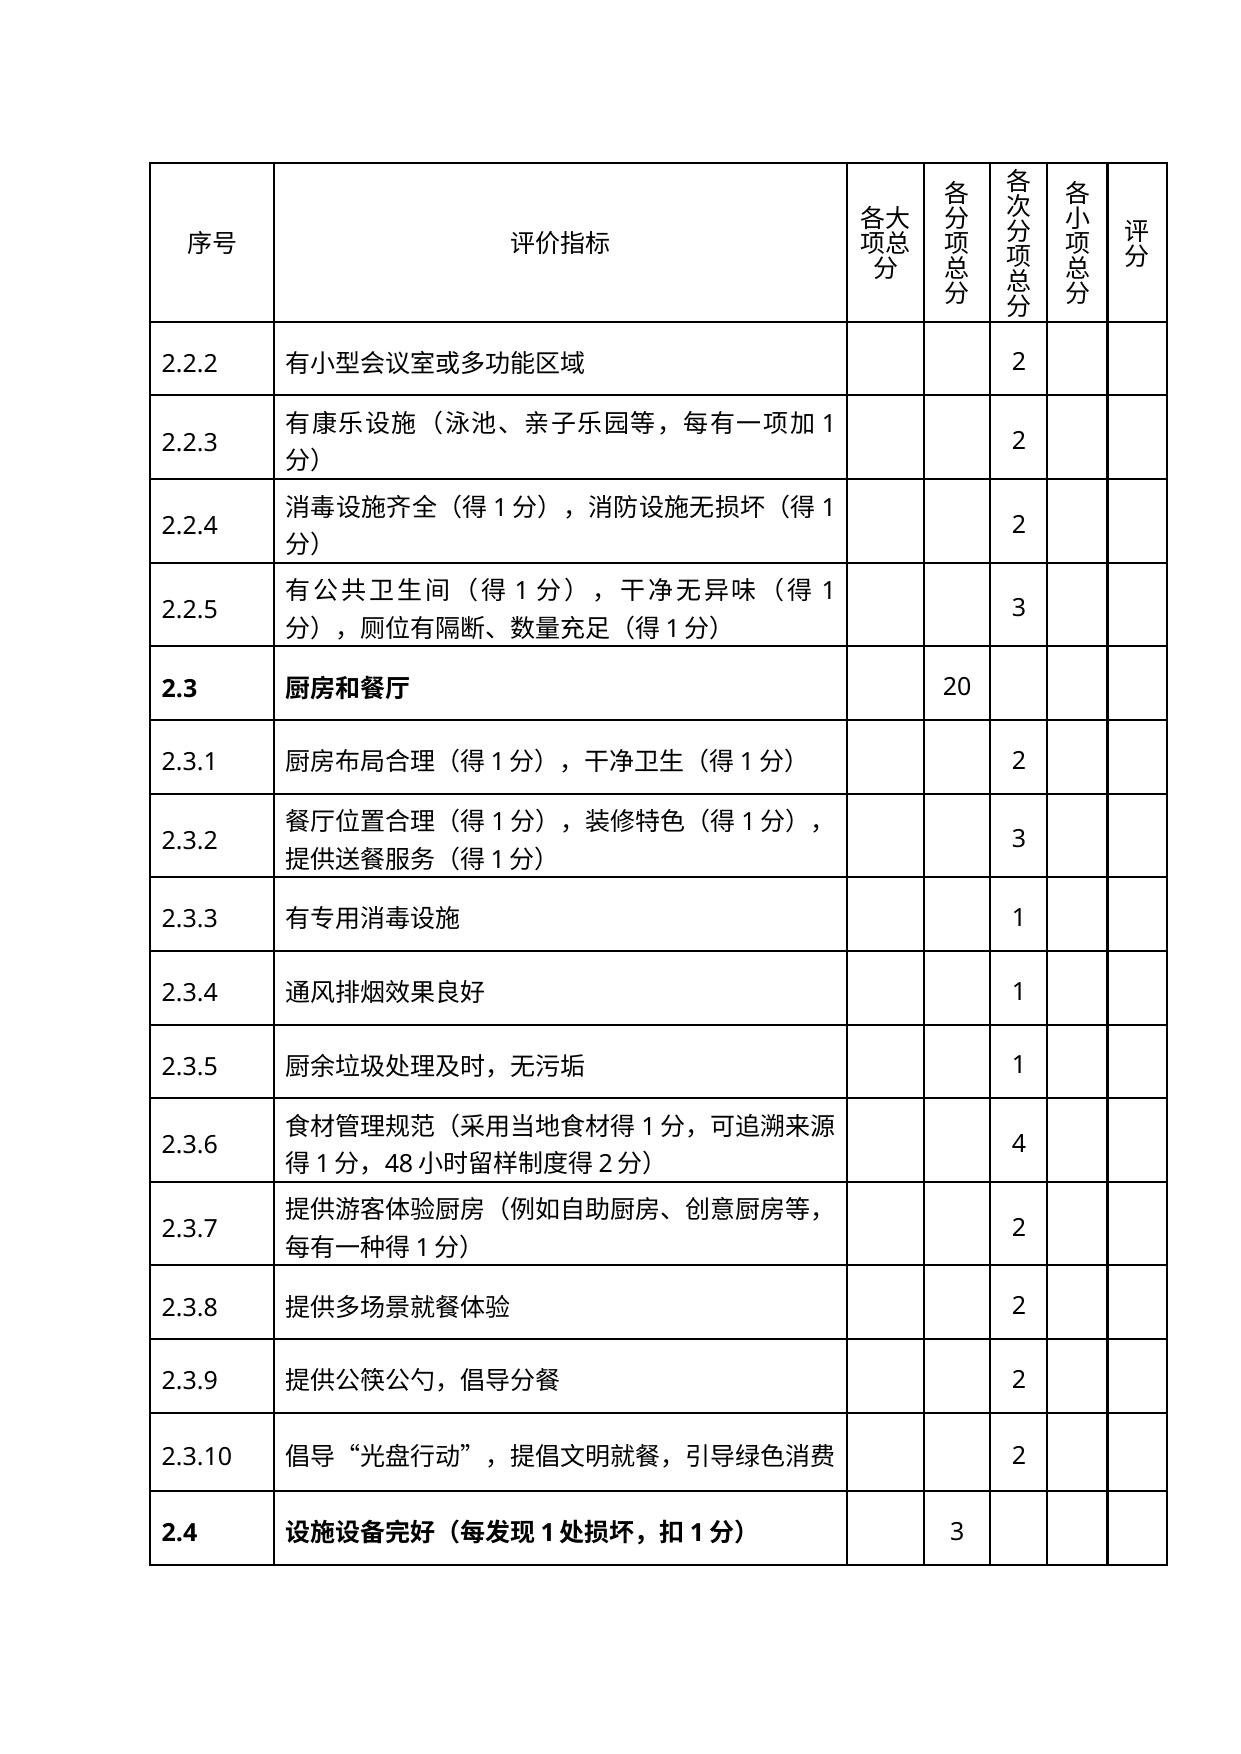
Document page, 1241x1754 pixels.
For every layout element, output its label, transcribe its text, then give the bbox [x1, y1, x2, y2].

table_cell 厨房布局合理（得1分），干净卫生（得1分） [275, 721, 846, 792]
table_cell [848, 721, 923, 792]
table_cell 提供多场景就餐体验 [275, 1266, 846, 1338]
table_cell 2.3.3 [151, 878, 273, 950]
table_cell 2 [991, 1266, 1046, 1338]
table_cell [925, 1414, 989, 1490]
table_cell [848, 323, 923, 394]
table_cell [1048, 878, 1106, 950]
table_cell [1109, 1266, 1166, 1338]
table_header 各小项总分 [1048, 164, 1106, 321]
table_cell [848, 480, 923, 562]
table_cell [925, 1183, 989, 1264]
table_cell 设施设备完好（每发现1处损坏，扣1分） [275, 1492, 846, 1564]
table_cell [925, 721, 989, 792]
table_header 序号 [151, 164, 273, 321]
table_cell [1048, 1183, 1106, 1264]
table_cell 2.3.1 [151, 721, 273, 792]
table_cell 2.4 [151, 1492, 273, 1564]
table_cell 4 [991, 1099, 1046, 1181]
table_cell [1109, 1099, 1166, 1181]
table_cell [925, 1340, 989, 1412]
table_cell [1048, 647, 1106, 719]
table_cell 厨房和餐厅 [275, 647, 846, 719]
table_header 各次分项总分 [991, 164, 1046, 321]
table_header 各分项总分 [925, 164, 989, 321]
table_cell [1109, 1492, 1166, 1564]
table_cell 2.3.10 [151, 1414, 273, 1490]
table_cell [1109, 323, 1166, 394]
table_cell [1109, 1026, 1166, 1097]
table_cell 3 [991, 795, 1046, 876]
table_cell [925, 952, 989, 1023]
table_cell 2.3.2 [151, 795, 273, 876]
table_cell [848, 1414, 923, 1490]
table_cell 2.2.4 [151, 480, 273, 562]
table_cell [848, 396, 923, 478]
table_cell 2 [991, 1340, 1046, 1412]
table_cell 2.3.6 [151, 1099, 273, 1181]
table_cell [848, 1266, 923, 1338]
table_cell [848, 1183, 923, 1264]
table_cell 2 [991, 1414, 1046, 1490]
table_cell [1048, 1266, 1106, 1338]
table_cell 2.2.2 [151, 323, 273, 394]
table_cell 消毒设施齐全（得1分），消防设施无损坏（得1分） [275, 480, 846, 562]
table_cell [991, 1492, 1046, 1564]
table_cell 3 [991, 564, 1046, 645]
table_cell 2.2.3 [151, 396, 273, 478]
table_cell [1048, 952, 1106, 1023]
table_cell 2 [991, 323, 1046, 394]
table_cell [925, 1099, 989, 1181]
table_cell 有专用消毒设施 [275, 878, 846, 950]
table_cell [1109, 480, 1166, 562]
table_cell [925, 1266, 989, 1338]
table_cell [1109, 952, 1166, 1023]
table_cell [1109, 1183, 1166, 1264]
table_cell 2 [991, 1183, 1046, 1264]
table_cell 3 [925, 1492, 989, 1564]
table_cell 2 [991, 480, 1046, 562]
table_header 评分 [1109, 164, 1166, 321]
table_cell 2.2.5 [151, 564, 273, 645]
table_cell [1048, 1340, 1106, 1412]
table_cell 提供公筷公勺，倡导分餐 [275, 1340, 846, 1412]
table_cell [1109, 1340, 1166, 1412]
table_cell 有公共卫生间（得1分），干净无异味（得1分），厕位有隔断、数量充足（得1分） [275, 564, 846, 645]
table_cell 2.3.8 [151, 1266, 273, 1338]
table_cell 倡导“光盘行动”，提倡文明就餐，引导绿色消费 [275, 1414, 846, 1490]
table_cell 1 [991, 1026, 1046, 1097]
table_cell [848, 647, 923, 719]
table_cell [1048, 1099, 1106, 1181]
table_cell [1048, 396, 1106, 478]
table_cell [1048, 1492, 1106, 1564]
table_cell [925, 878, 989, 950]
table_cell [848, 1099, 923, 1181]
table_cell [1109, 878, 1166, 950]
table_cell [925, 564, 989, 645]
table_cell 餐厅位置合理（得1分），装修特色（得1分），提供送餐服务（得1分） [275, 795, 846, 876]
table_cell [1048, 795, 1106, 876]
table_cell [925, 480, 989, 562]
table_cell [1048, 480, 1106, 562]
table_cell [1048, 1414, 1106, 1490]
table_cell [1048, 721, 1106, 792]
table_cell 2.3.5 [151, 1026, 273, 1097]
table_cell 提供游客体验厨房（例如自助厨房、创意厨房等，每有一种得1分） [275, 1183, 846, 1264]
table_cell [925, 323, 989, 394]
table_cell 通风排烟效果良好 [275, 952, 846, 1023]
table_cell 2 [991, 721, 1046, 792]
table_cell 有康乐设施（泳池、亲子乐园等，每有一项加1分） [275, 396, 846, 478]
table_cell 厨余垃圾处理及时，无污垢 [275, 1026, 846, 1097]
table_cell [1109, 564, 1166, 645]
table_cell 1 [991, 952, 1046, 1023]
table_cell 2.3.9 [151, 1340, 273, 1412]
table_cell 食材管理规范（采用当地食材得1分，可追溯来源得1分，48小时留样制度得2分） [275, 1099, 846, 1181]
table_cell 2.3.7 [151, 1183, 273, 1264]
table_header 评价指标 [275, 164, 846, 321]
table_cell [1048, 1026, 1106, 1097]
table_cell [1048, 323, 1106, 394]
table_cell [848, 878, 923, 950]
table_cell [848, 1492, 923, 1564]
table_cell [1109, 1414, 1166, 1490]
table_cell [848, 564, 923, 645]
table_cell [1109, 795, 1166, 876]
table_cell [925, 795, 989, 876]
table_cell [1109, 396, 1166, 478]
table_cell 1 [991, 878, 1046, 950]
table_cell 2.3 [151, 647, 273, 719]
table_cell 2.3.4 [151, 952, 273, 1023]
table_cell [848, 952, 923, 1023]
table_cell [848, 795, 923, 876]
table_cell 2 [991, 396, 1046, 478]
table_cell [925, 1026, 989, 1097]
table_cell 有小型会议室或多功能区域 [275, 323, 846, 394]
table_cell [1048, 564, 1106, 645]
table_cell [848, 1340, 923, 1412]
table_cell 20 [925, 647, 989, 719]
table_cell [848, 1026, 923, 1097]
table_cell [1109, 647, 1166, 719]
table_header 各大项总分 [848, 164, 923, 321]
table_cell [1109, 721, 1166, 792]
table_cell [925, 396, 989, 478]
table_cell [991, 647, 1046, 719]
